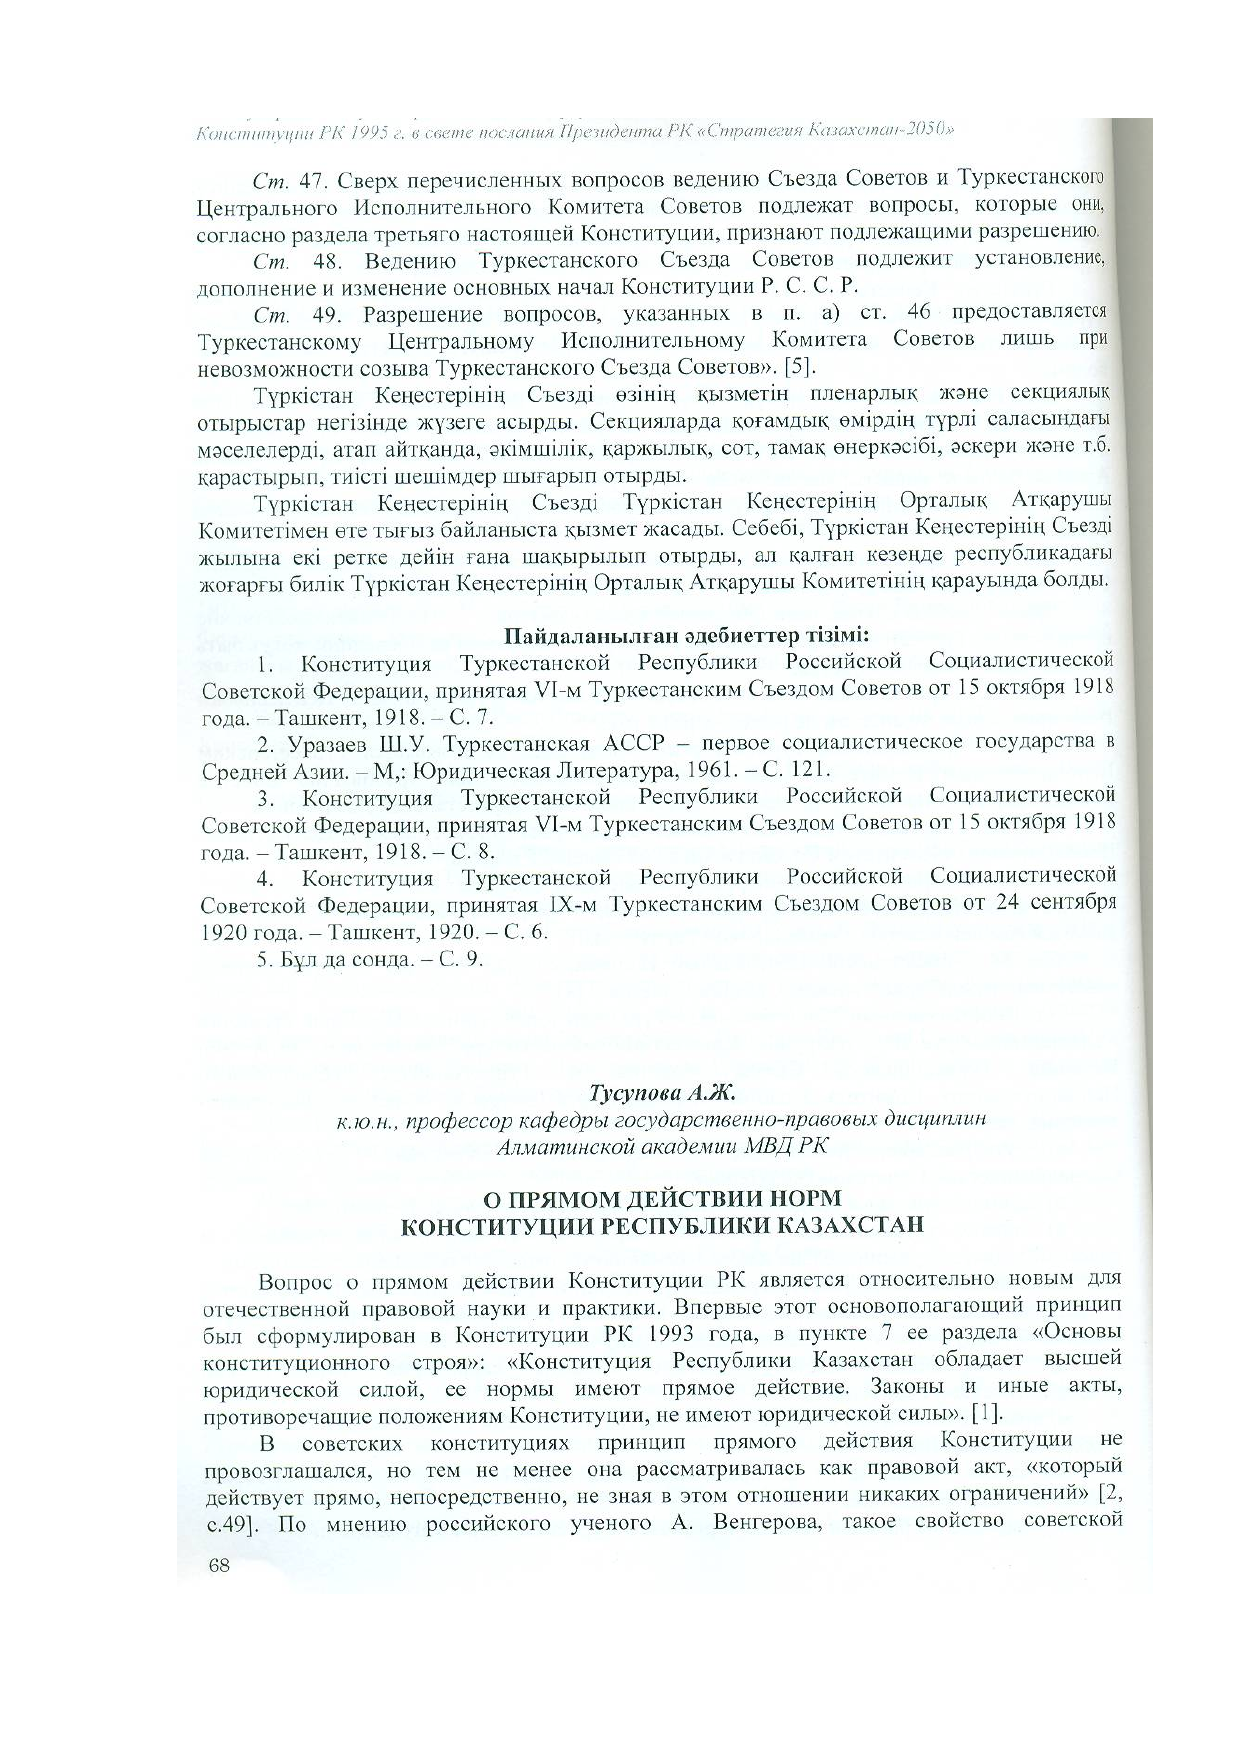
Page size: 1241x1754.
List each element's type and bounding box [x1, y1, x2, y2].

picture [177, 118, 1153, 1594]
